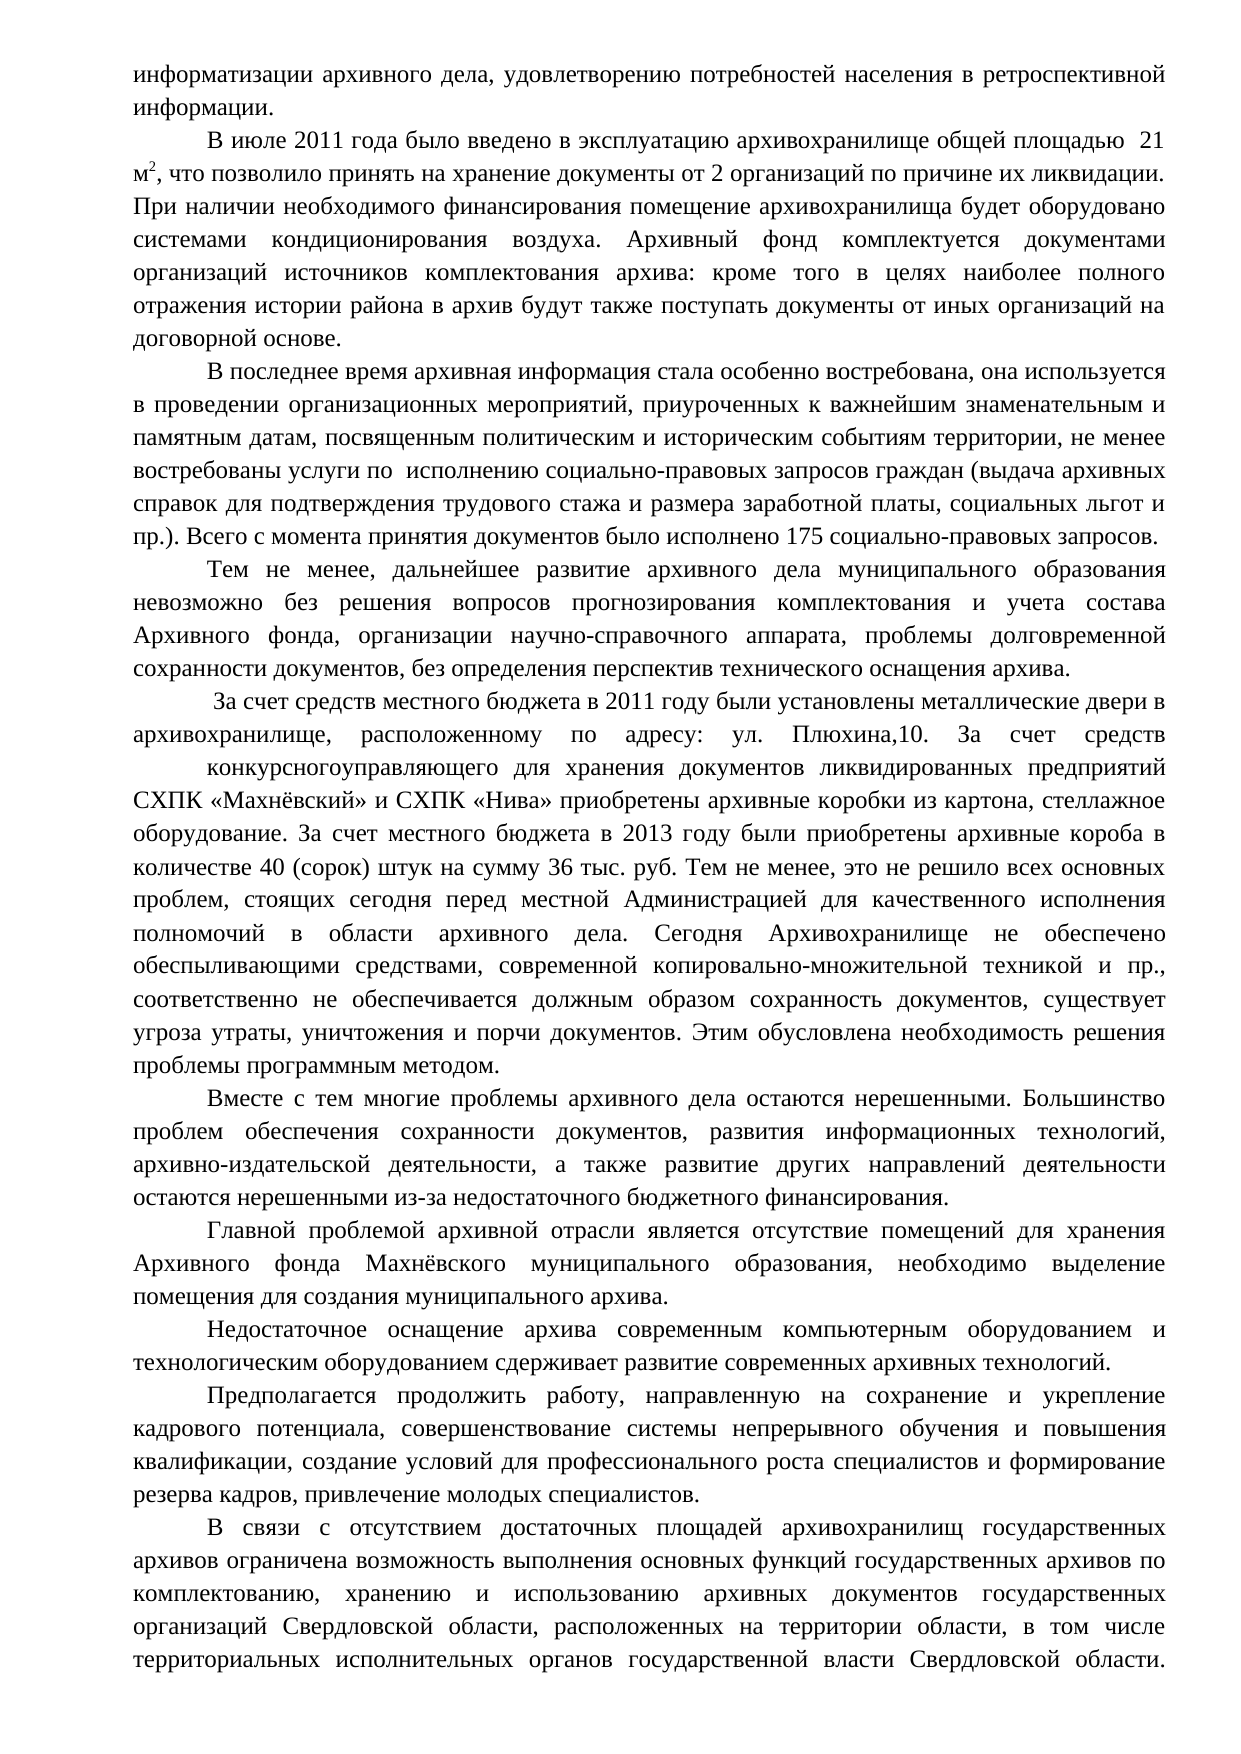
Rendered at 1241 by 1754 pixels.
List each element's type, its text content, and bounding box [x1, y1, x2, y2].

text Недостаточное оснащение архива современным компьютерным оборудованием и технологическим оборудованием сдерживает развитие современных архивных технологий. [133, 1314, 1167, 1376]
text Предполагается продолжить работу, направленную на сохранение и укрепление кадрового потенциала, совершенствование системы непрерывного обучения и повышения квалификации, создание условий для профессионального роста специалистов и формирование резерва кадров, привлечение молодых специалистов. [133, 1380, 1167, 1508]
text В июле 2011 года было введено в эксплуатацию архивохранилище общей площадью 21 м2, что позволило принять на хранение документы от 2 организаций по причине их ликвидации. При наличии необходимого финансирования помещение архивохранилища будет оборудовано системами кондиционирования воздуха. Архивный фонд комплектуется документами организаций источников комплектования архива: кроме того в целях наиболее полного отражения истории района в архив будут также поступать документы от иных организаций на договорной основе. [133, 125, 1167, 352]
text Тем не менее, дальнейшее развитие архивного дела муниципального образования невозможно без решения вопросов прогнозирования комплектования и учета состава Архивного фонда, организации научно-справочного аппарата, проблемы долговременной сохранности документов, без определения перспектив технического оснащения архива. [133, 554, 1167, 682]
text Главной проблемой архивной отрасли является отсутствие помещений для хранения Архивного фонда Махнёвского муниципального образования, необходимо выделение помещения для создания муниципального архива. [133, 1215, 1167, 1309]
text Вместе с тем многие проблемы архивного дела остаются нерешенными. Большинство проблем обеспечения сохранности документов, развития информационных технологий, архивно-издательской деятельности, а также развитие других направлений деятельности остаются нерешенными из-за недостаточного бюджетного финансирования. [133, 1083, 1167, 1211]
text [133, 1512, 1167, 1673]
text За счет средств местного бюджета в 2011 году были установлены металлические двери в архивохранилище, расположенному по адресу: ул. Плюхина,10. За счет средств конкурсногоуправляющего для хранения документов ликвидированных предприятий СХПК «Махнёвский» и СХПК «Нива» приобретены архивные коробки из картона, стеллажное оборудование. За счет местного бюджета в 2013 году были приобретены архивные короба в количестве 40 (сорок) штук на сумму 36 тыс. руб. Тем не менее, это не решило всех основных проблем, стоящих сегодня перед местной Администрацией для качественного исполнения полномочий в области архивного дела. Сегодня Архивохранилище не обеспечено обеспыливающими средствами, современной копировально-множительной техникой и пр., соответственно не обеспечивается должным образом сохранность документов, существует угроза утраты, уничтожения и порчи документов. Этим обусловлена необходимость решения проблемы программным методом. [133, 686, 1167, 1078]
text В последнее время архивная информация стала особенно востребована, она используется в проведении организационных мероприятий, приуроченных к важнейшим знаменательным и памятным датам, посвященным политическим и историческим событиям территории, не менее востребованы услуги по исполнению социально-правовых запросов граждан (выдача архивных справок для подтверждения трудового стажа и размера заработной платы, социальных льгот и пр.). Всего с момента принятия документов было исполнено 175 социально-правовых запросов. [133, 356, 1167, 550]
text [133, 59, 1167, 121]
